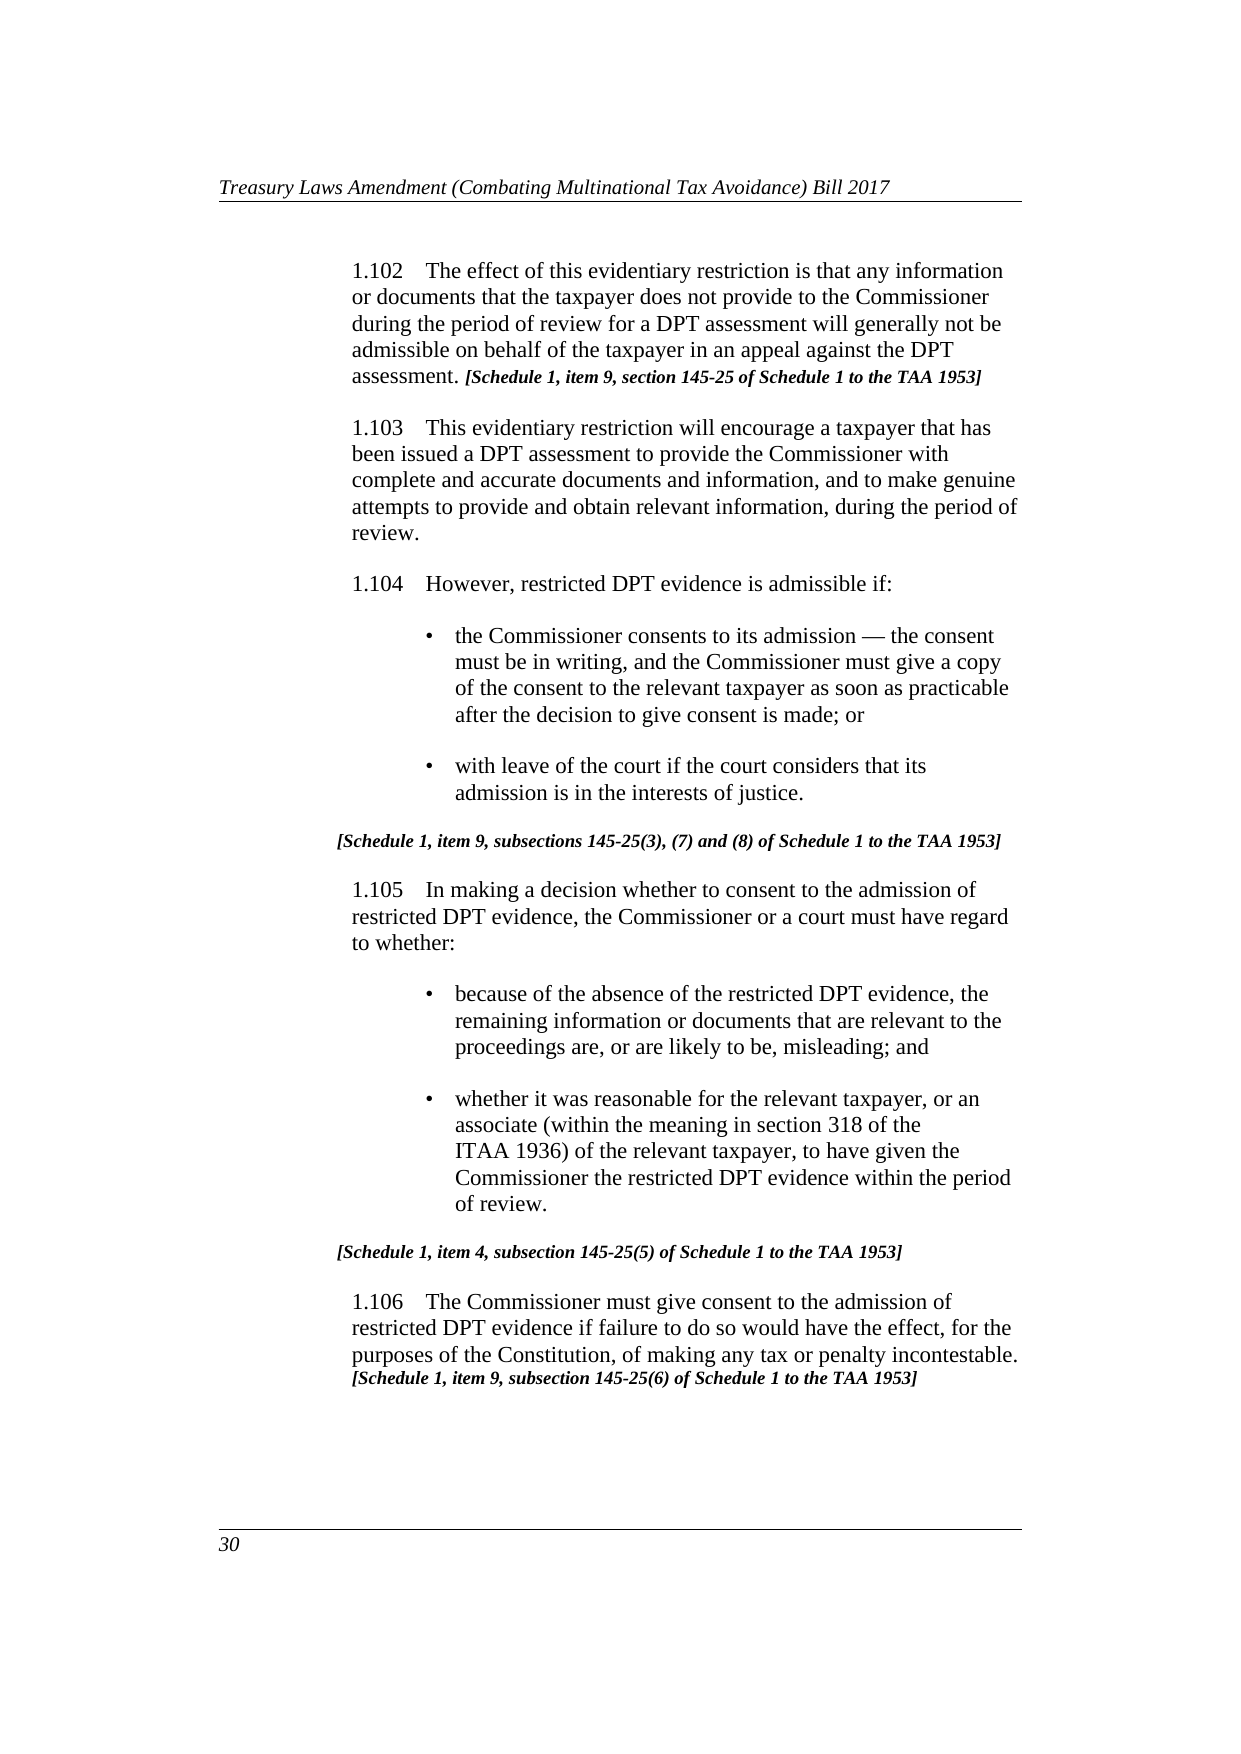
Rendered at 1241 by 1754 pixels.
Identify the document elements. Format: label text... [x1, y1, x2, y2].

text The Commissioner must give consent to the admission of restricted DPT evidence if failure to do so would have the effect, for the purposes of the Constitution, of making any tax or penalty incontestable. [Schedule 1, item 9, subsection 145-25(6) of Schedule 1 to the TAA 1953] [352, 1288, 1022, 1388]
text the Commissioner consents to its admission — the consent must be in writing, and the Commissioner must give a copy of the consent to the relevant taxpayer as soon as practicable after the decision to give consent is made; or [425, 622, 1022, 727]
text because of the absence of the restricted DPT evidence, the remaining information or documents that are relevant to the proceedings are, or are likely to be, misleading; and [425, 981, 1022, 1059]
text with leave of the court if the court considers that its admission is in the interests of justice. [425, 752, 1022, 805]
text whether it was reasonable for the relevant taxpayer, or an associate (within the meaning in section 318 of the ITAA 1936) of the relevant taxpayer, to have given the Commissioner the restricted DPT evidence within the period of review. [425, 1084, 1022, 1216]
text [Schedule 1, item 4, subsection 145-25(5) of Schedule 1 to the TAA 1953] [337, 1241, 1022, 1263]
text The effect of this evidentiary restriction is that any information or documents that the taxpayer does not provide to the Commissioner during the period of review for a DPT assessment will generally not be admissible on behalf of the taxpayer in an appeal against the DPT assessment. [Schedule 1, item 9, section 145-25 of Schedule 1 to the TAA 1953] [352, 257, 1022, 389]
text This evidentiary restriction will encourage a taxpayer that has been issued a DPT assessment to provide the Commissioner with complete and accurate documents and information, and to make genuine attempts to provide and obtain relevant information, during the period of review. [352, 414, 1022, 545]
text In making a decision whether to consent to the admission of restricted DPT evidence, the Commissioner or a court must have regard to whether: [352, 876, 1022, 956]
text [Schedule 1, item 9, subsections 145-25(3), (7) and (8) of Schedule 1 to the TAA 1953] [337, 830, 1022, 851]
text However, restricted DPT evidence is admissible if: [352, 570, 1022, 597]
